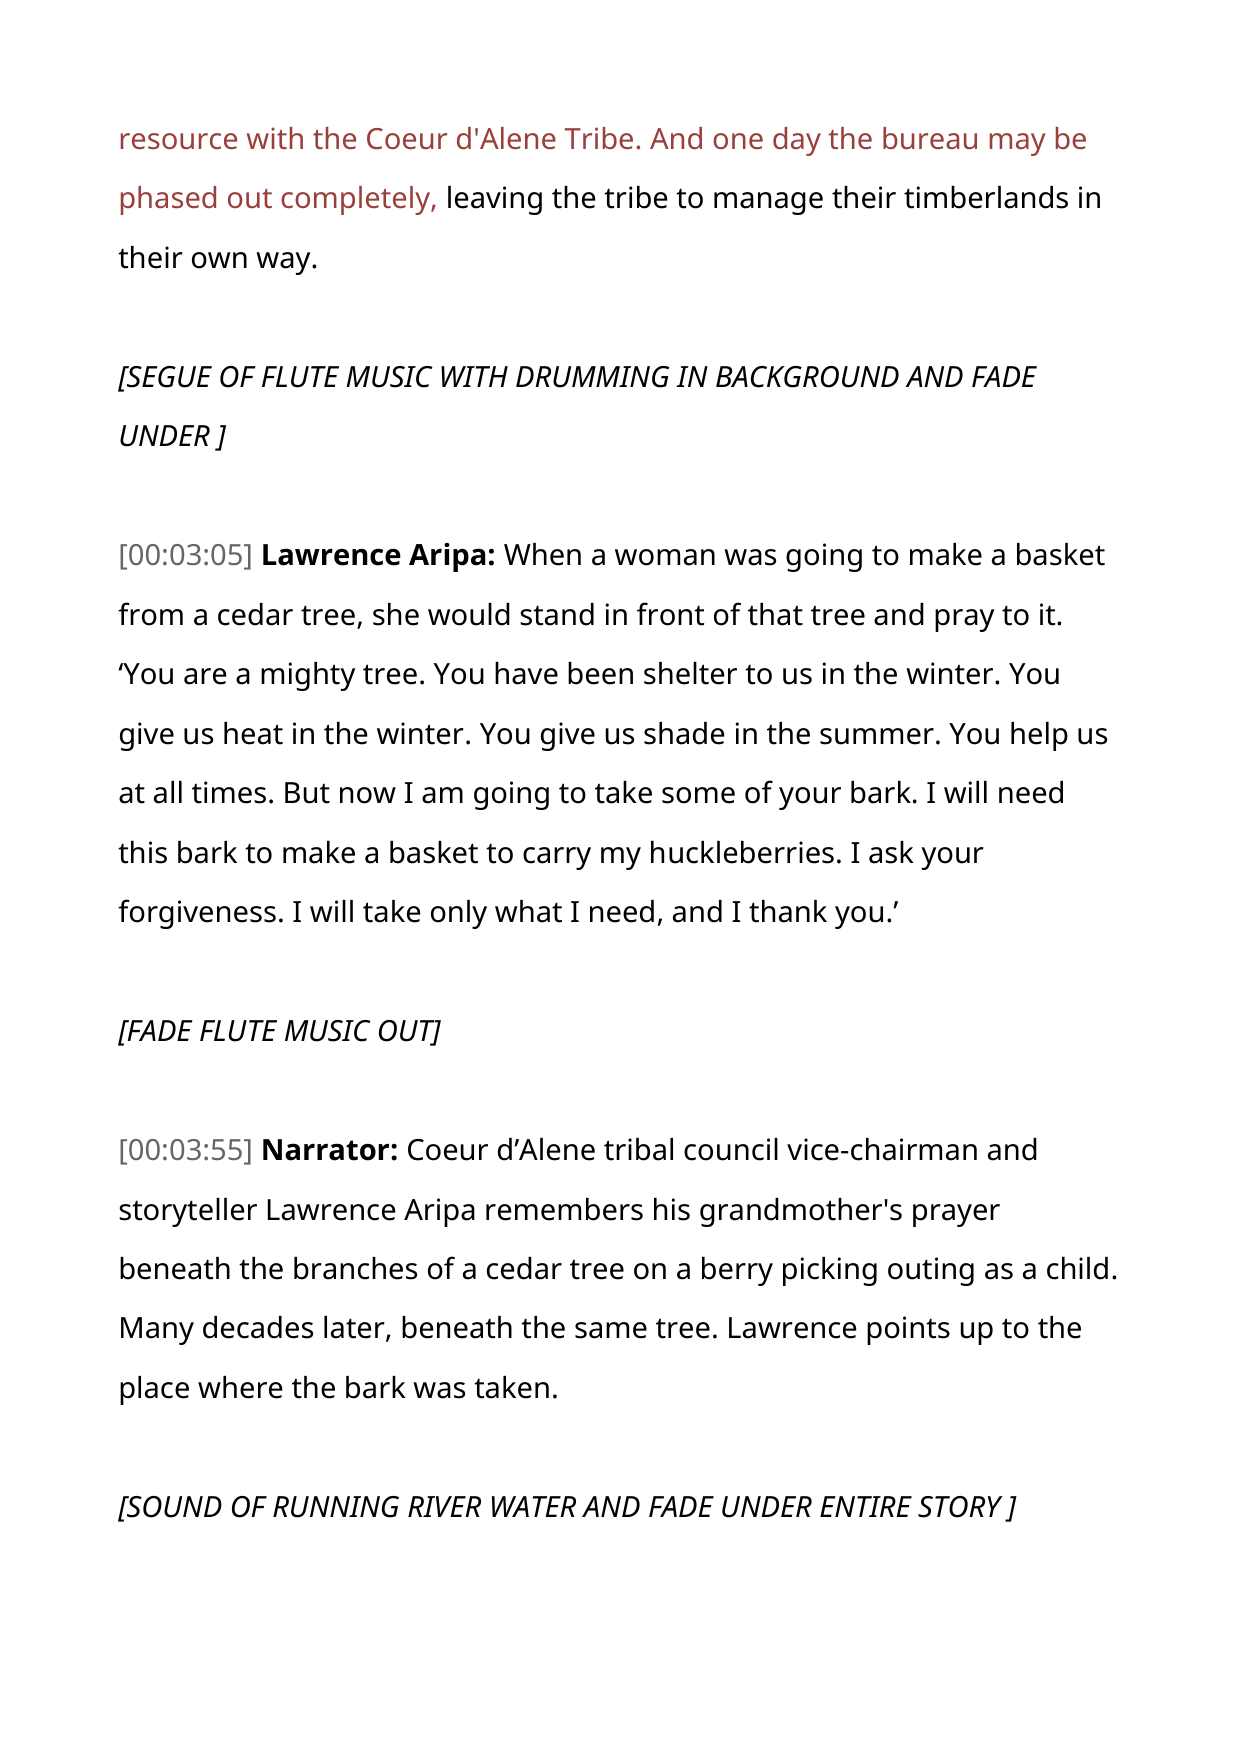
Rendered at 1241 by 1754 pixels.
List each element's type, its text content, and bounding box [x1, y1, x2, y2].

text [FADE FLUTE MUSIC OUT] [118, 1010, 1122, 1050]
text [118, 118, 1122, 277]
text [00:03:55] Narrator: Coeur d’Alene tribal council vice-chairman and storyteller Lawrence Aripa remembers his grandmother's prayer beneath the branches of a cedar tree on a berry picking outing as a child. Many decades later, beneath the same tree. Lawrence points up to the place where the bark was taken. [118, 1129, 1122, 1407]
text [00:03:05] Lawrence Aripa: When a woman was going to make a basket from a cedar tree, she would stand in front of that tree and pray to it. ‘You are a mighty tree. You have been shelter to us in the winter. You give us heat in the winter. You give us shade in the summer. You help us at all times. But now I am going to take some of your bark. I will need this bark to make a basket to carry my huckleberries. I ask your forgiveness. I will take only what I need, and I thank you.’ [118, 534, 1122, 931]
text [SOUND OF RUNNING RIVER WATER AND FADE UNDER ENTIRE STORY ] [118, 1486, 1122, 1526]
text [SEGUE OF FLUTE MUSIC WITH DRUMMING IN BACKGROUND AND FADE UNDER ] [118, 356, 1122, 455]
